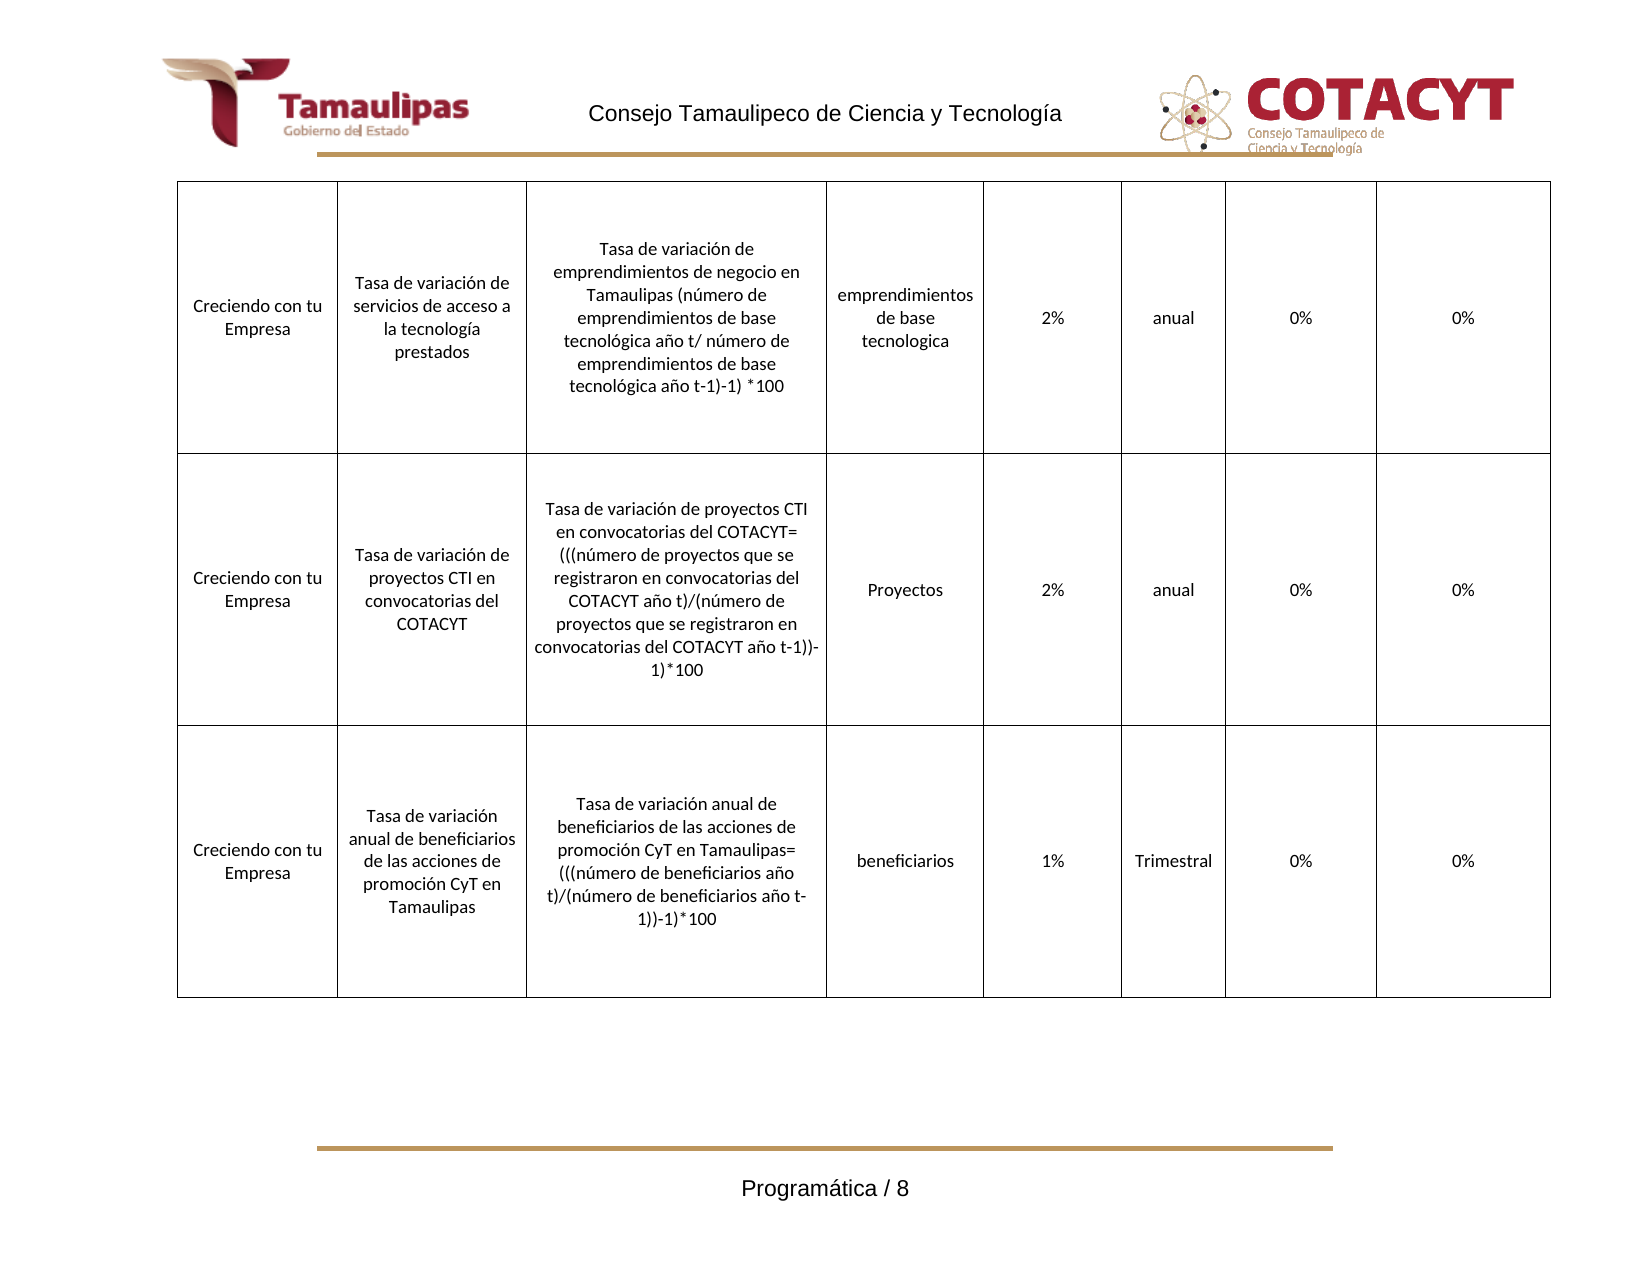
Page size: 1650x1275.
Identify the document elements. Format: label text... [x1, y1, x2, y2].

table_cell Tasa de variación de servicios de acceso a la tecnología prestados [338, 182, 526, 453]
table_cell emprendimientos de base tecnologica [827, 182, 983, 453]
table_cell anual [1122, 182, 1225, 453]
picture [159, 46, 1514, 159]
table_cell Tasa de variación anual de beneficiarios de las acciones de promoción CyT en Tamaulipas= (((número de beneficiarios año t)/(número de beneficiarios año t-1))-1)*100 [527, 726, 826, 997]
table_cell 0% [1226, 726, 1376, 997]
table_cell 0% [1226, 182, 1376, 453]
table_cell Creciendo con tu Empresa [178, 454, 337, 725]
table_cell Creciendo con tu Empresa [178, 182, 337, 453]
table_cell 0% [1377, 726, 1550, 997]
table_cell Tasa de variación de proyectos CTI en convocatorias del COTACYT [338, 454, 526, 725]
table_cell Creciendo con tu Empresa [178, 726, 337, 997]
table_cell 2% [984, 454, 1121, 725]
table_cell Tasa de variación de emprendimientos de negocio en Tamaulipas (número de emprendimientos de base tecnológica año t/ número de emprendimientos de base tecnológica año t-1)-1) *100 [527, 182, 826, 453]
table_cell anual [1122, 454, 1225, 725]
table_cell 0% [1226, 454, 1376, 725]
table_cell beneficiarios [827, 726, 983, 997]
table_cell 2% [984, 182, 1121, 453]
table_cell Proyectos [827, 454, 983, 725]
picture [317, 1146, 1333, 1151]
table_cell Trimestral [1122, 726, 1225, 997]
table_cell Tasa de variación anual de beneficiarios de las acciones de promoción CyT en Tamaulipas [338, 726, 526, 997]
table_cell 1% [984, 726, 1121, 997]
table_cell 0% [1377, 182, 1550, 453]
table_cell 0% [1377, 454, 1550, 725]
table_cell Tasa de variación de proyectos CTI en convocatorias del COTACYT= (((número de proyectos que se registraron en convocatorias del COTACYT año t)/(número de proyectos que se registraron en convocatorias del COTACYT año t-1))-1)*100 [527, 454, 826, 725]
